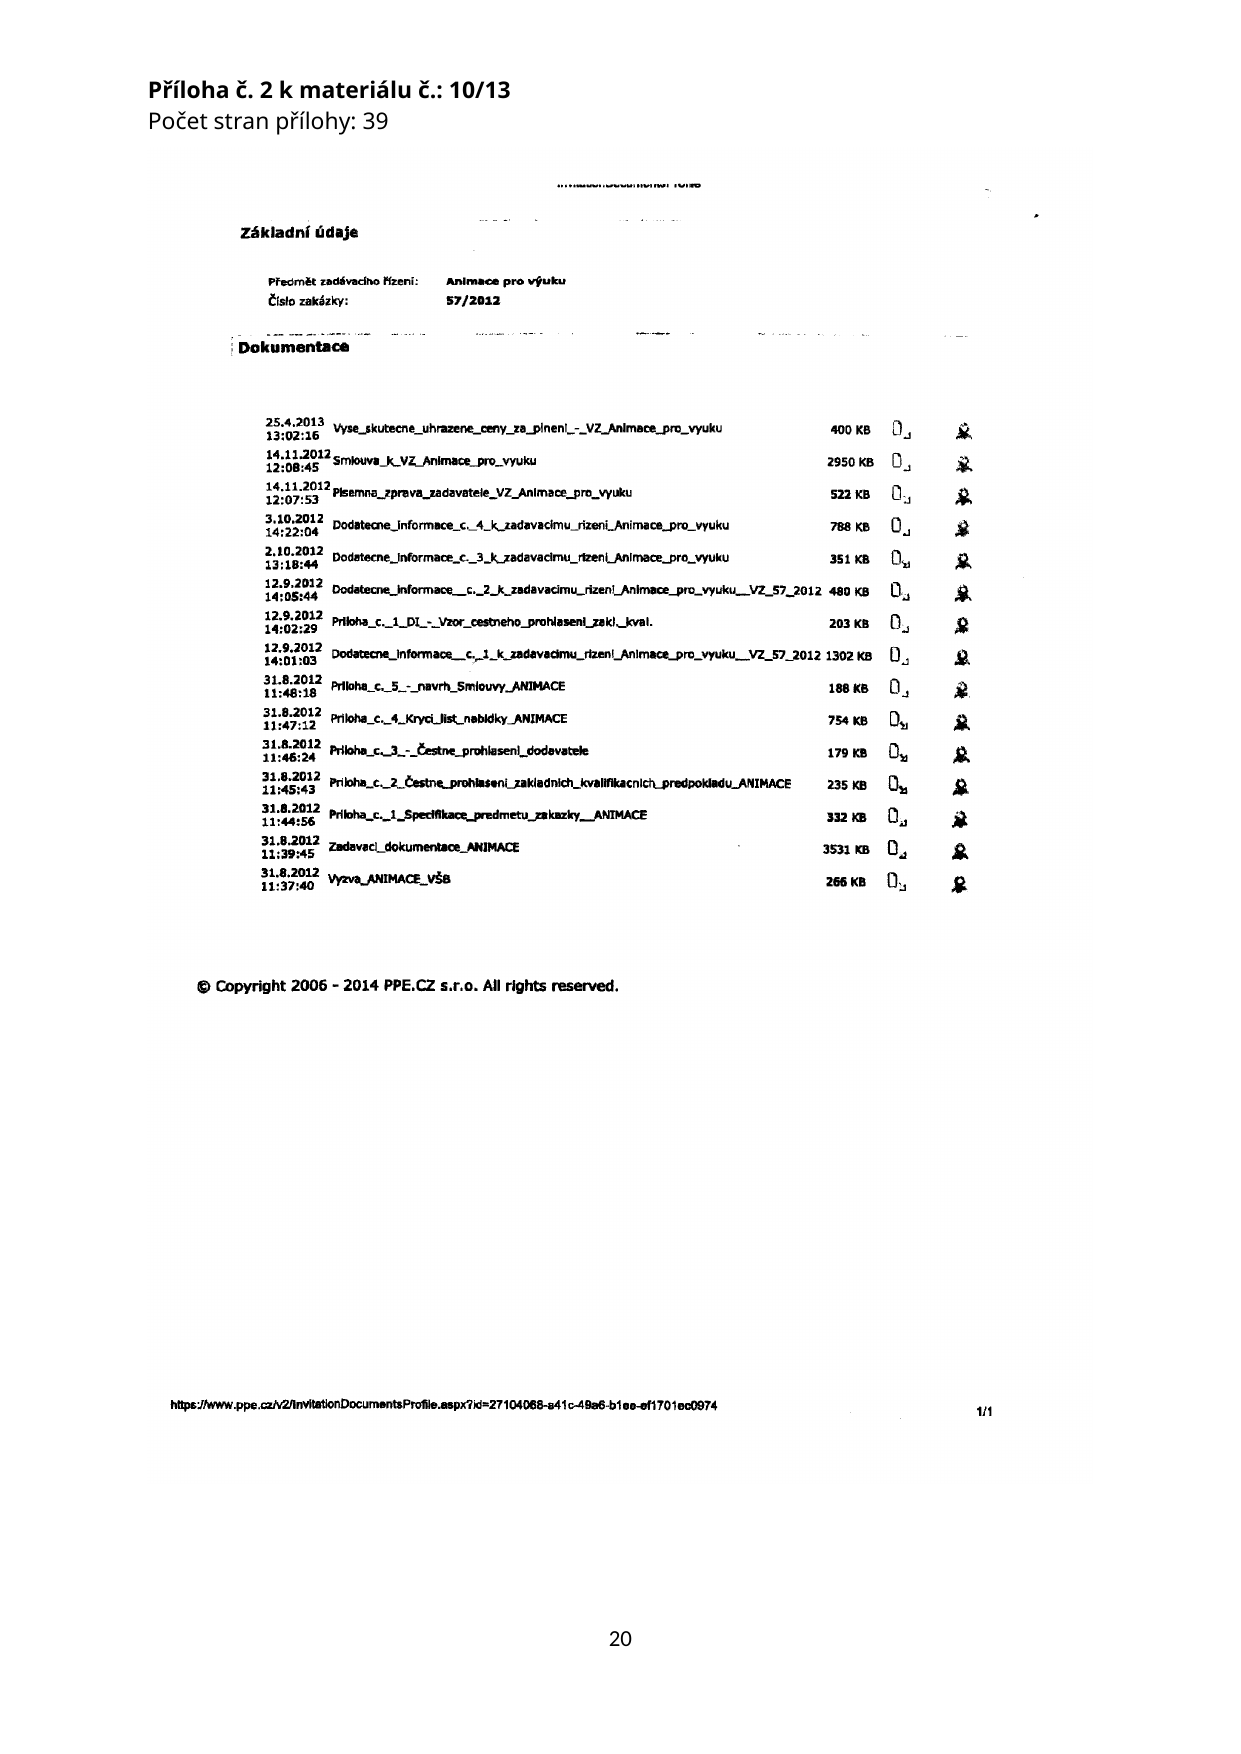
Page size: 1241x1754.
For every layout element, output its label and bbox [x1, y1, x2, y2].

picture [147, 147, 1093, 1484]
